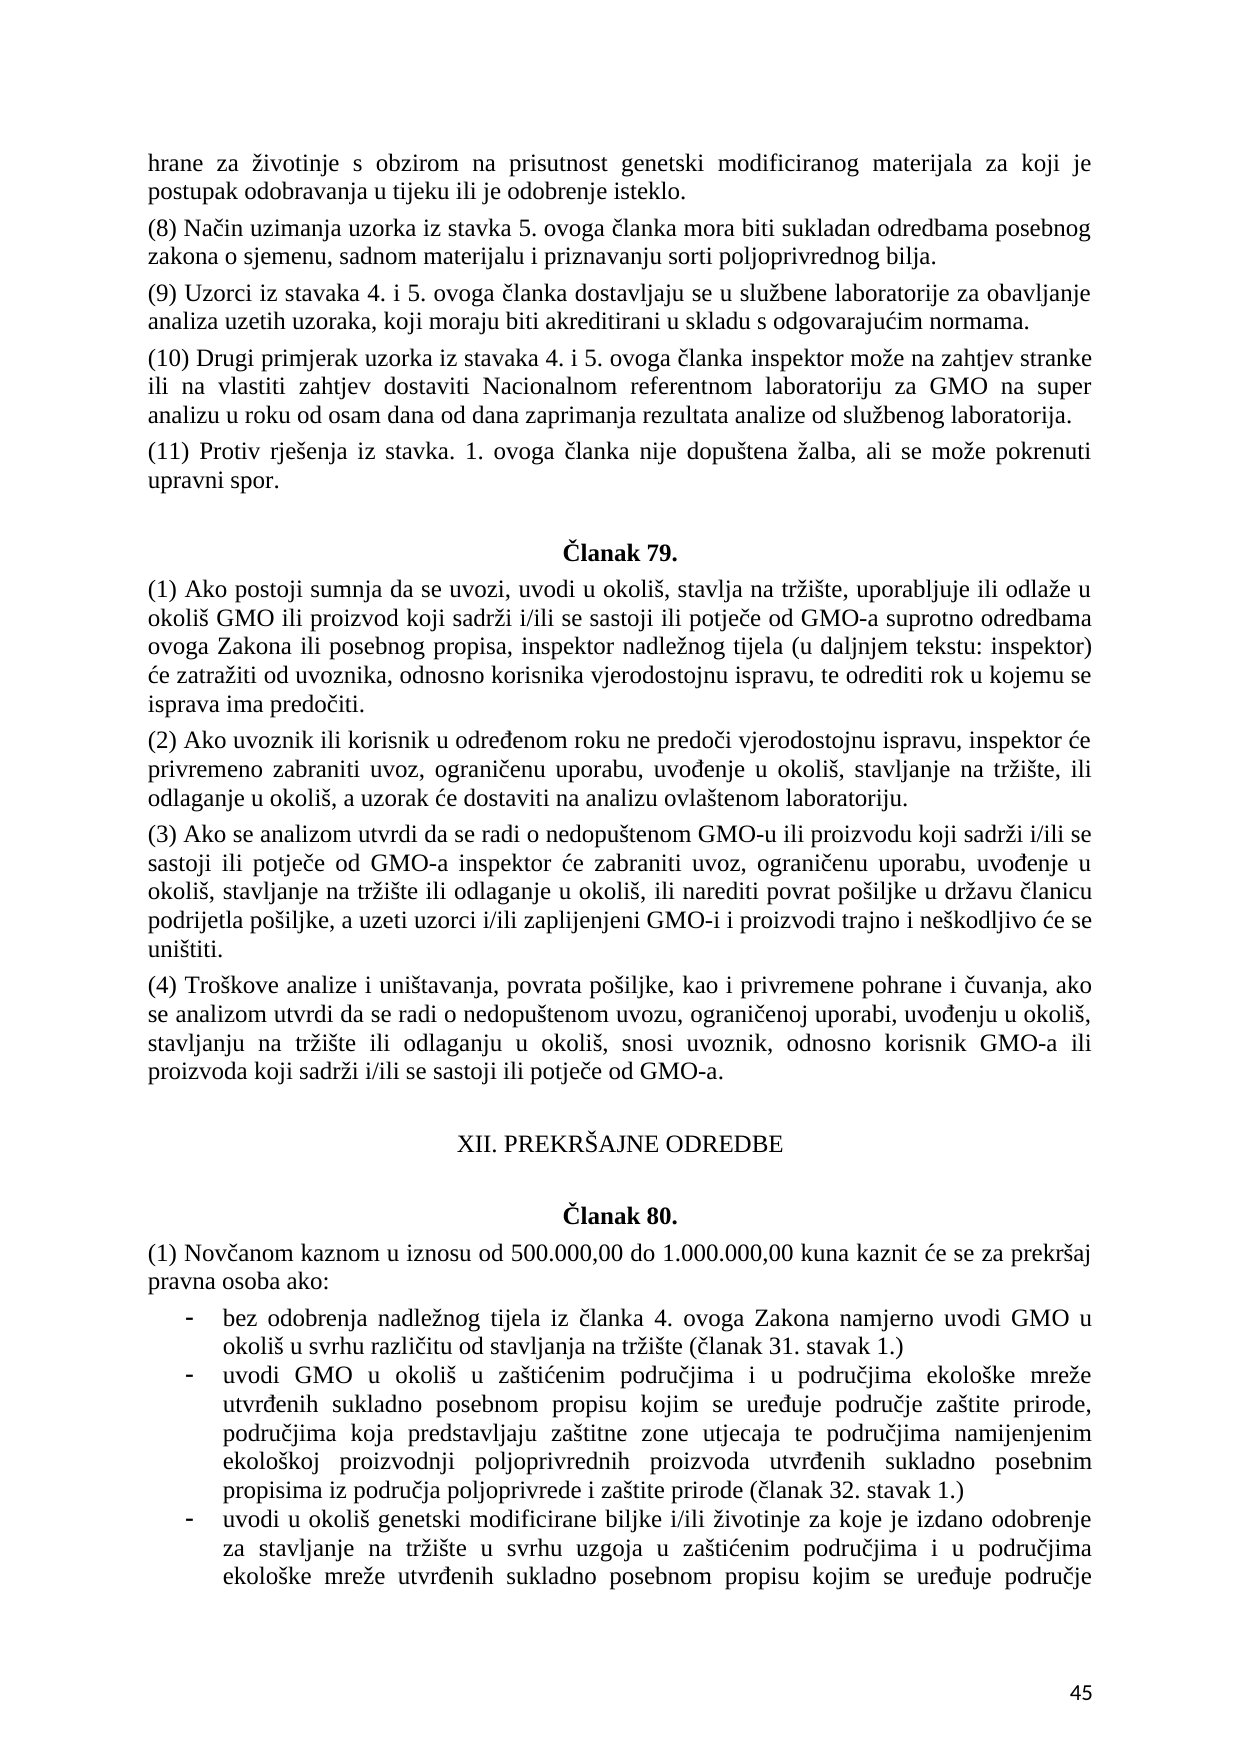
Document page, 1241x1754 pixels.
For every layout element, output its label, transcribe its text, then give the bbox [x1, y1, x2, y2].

text (3) Ako se analizom utvrdi da se radi o nedopuštenom GMO-u ili proizvodu koji sadrži i/ili se sastoji ili potječe od GMO-a inspektor će zabraniti uvoz, ograničenu uporabu, uvođenje u okoliš, stavljanje na tržište ili odlaganje u okoliš, ili narediti povrat pošiljke u državu članicu podrijetla pošiljke, a uzeti uzorci i/ili zaplijenjeni GMO-i i proizvodi trajno i neškodljivo će se uništiti. [148, 819, 1093, 963]
list uvodi GMO u okoliš u zaštićenim područjima i u područjima ekološke mreže utvrđenih sukladno posebnom propisu kojim se uređuje područje zaštite prirode, područjima koja predstavljaju zaštitne zone utjecaja te područjima namijenjenim ekološkoj proizvodnji poljoprivrednih proizvoda utvrđenih sukladno posebnim propisima iz područja poljoprivrede i zaštite prirode (članak 32. stavak 1.) [185, 1360, 1093, 1504]
text (4) Troškove analize i uništavanja, povrata pošiljke, kao i privremene pohrane i čuvanja, ako se analizom utvrdi da se radi o nedopuštenom uvozu, ograničenoj uporabi, uvođenju u okoliš, stavljanju na tržište ili odlaganju u okoliš, snosi uvoznik, odnosno korisnik GMO-a ili proizvoda koji sadrži i/ili se sastoji ili potječe od GMO-a. [148, 970, 1093, 1085]
text Članak 79. [148, 538, 1093, 566]
text XII. PREKRŠAJNE ODREDBE [148, 1129, 1093, 1158]
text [148, 148, 1093, 205]
text Članak 80. [148, 1201, 1093, 1230]
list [185, 1504, 1093, 1590]
text (8) Način uzimanja uzorka iz stavka 5. ovoga članka mora biti sukladan odredbama posebnog zakona o sjemenu, sadnom materijalu i priznavanju sorti poljoprivrednog bilja. [148, 213, 1093, 270]
text (1) Novčanom kaznom u iznosu od 500.000,00 do 1.000.000,00 kuna kaznit će se za prekršaj pravna osoba ako: [148, 1238, 1093, 1295]
text (2) Ako uvoznik ili korisnik u određenom roku ne predoči vjerodostojnu ispravu, inspektor će privremeno zabraniti uvoz, ograničenu uporabu, uvođenje u okoliš, stavljanje na tržište, ili odlaganje u okoliš, a uzorak će dostaviti na analizu ovlaštenom laboratoriju. [148, 725, 1093, 811]
text (11) Protiv rješenja iz stavka. 1. ovoga članka nije dopuštena žalba, ali se može pokrenuti upravni spor. [148, 436, 1093, 494]
text (10) Drugi primjerak uzorka iz stavaka 4. i 5. ovoga članka inspektor može na zahtjev stranke ili na vlastiti zahtjev dostaviti Nacionalnom referentnom laboratoriju za GMO na super analizu u roku od osam dana od dana zaprimanja rezultata analize od službenog laboratorija. [148, 343, 1093, 429]
list bez odobrenja nadležnog tijela iz članka 4. ovoga Zakona namjerno uvodi GMO u okoliš u svrhu različitu od stavljanja na tržište (članak 31. stavak 1.) [185, 1303, 1093, 1360]
text (9) Uzorci iz stavaka 4. i 5. ovoga članka dostavljaju se u službene laboratorije za obavljanje analiza uzetih uzoraka, koji moraju biti akreditirani u skladu s odgovarajućim normama. [148, 278, 1093, 335]
text (1) Ako postoji sumnja da se uvozi, uvodi u okoliš, stavlja na tržište, uporabljuje ili odlaže u okoliš GMO ili proizvod koji sadrži i/ili se sastoji ili potječe od GMO-a suprotno odredbama ovoga Zakona ili posebnog propisa, inspektor nadležnog tijela (u daljnjem tekstu: inspektor) će zatražiti od uvoznika, odnosno korisnika vjerodostojnu ispravu, te odrediti rok u kojemu se isprava ima predočiti. [148, 574, 1093, 718]
